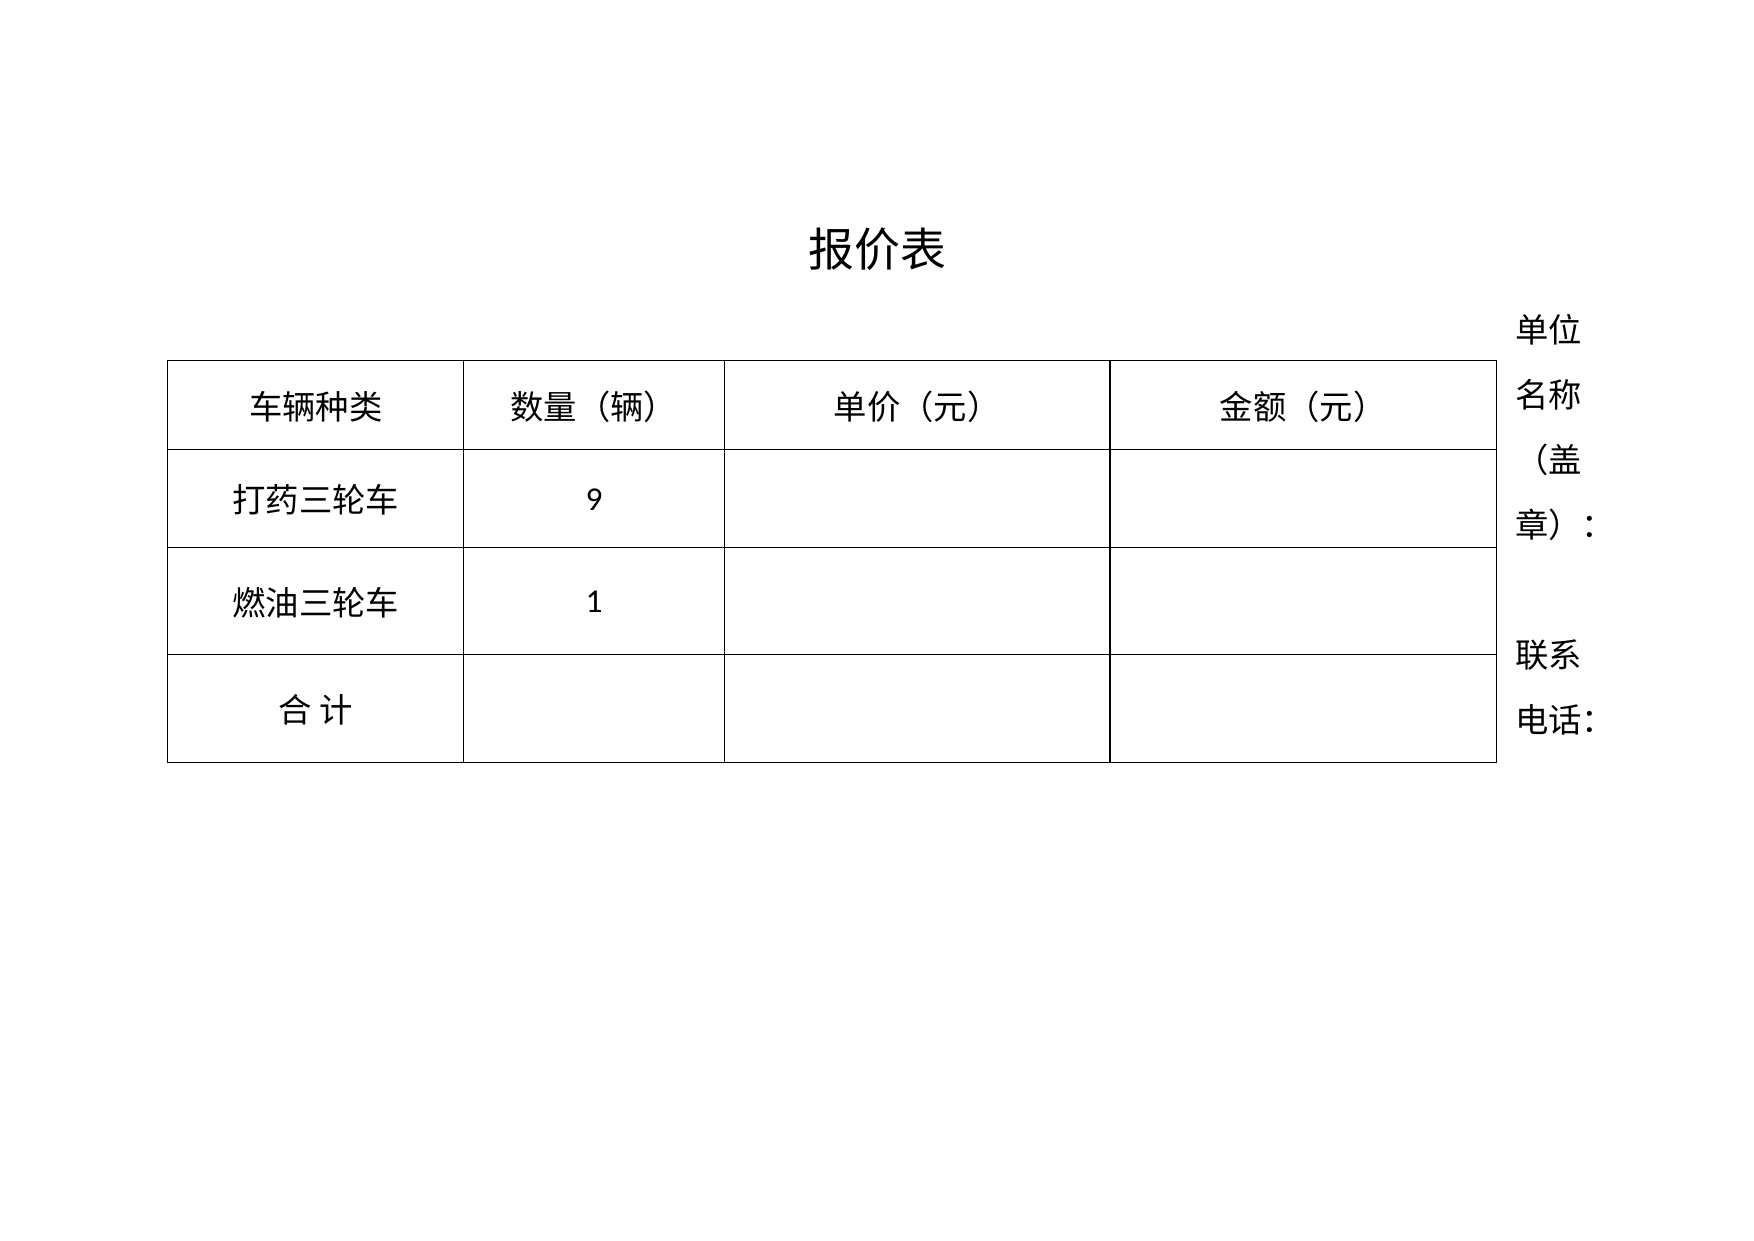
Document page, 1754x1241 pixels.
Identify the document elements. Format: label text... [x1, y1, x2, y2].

table_header 单价（元） [725, 361, 1109, 449]
table_cell [1111, 655, 1496, 762]
table_cell [725, 548, 1109, 654]
table_cell [1111, 450, 1496, 547]
table_cell [725, 450, 1109, 547]
table_header 车辆种类 [168, 361, 463, 449]
table_cell 打药三轮车 [168, 450, 463, 547]
table_header 金额（元） [1111, 361, 1496, 449]
table_cell 1 [464, 548, 724, 654]
table_header 数量（辆） [464, 361, 724, 449]
table_cell [725, 655, 1109, 762]
text 单位名称（盖章）： 联系电话： [150, 295, 1604, 750]
text 报价表 [150, 198, 1604, 295]
table_cell [464, 655, 724, 762]
table_cell [1111, 548, 1496, 654]
table_cell 合 计 [168, 655, 463, 762]
table_cell 燃油三轮车 [168, 548, 463, 654]
table_cell 9 [464, 450, 724, 547]
